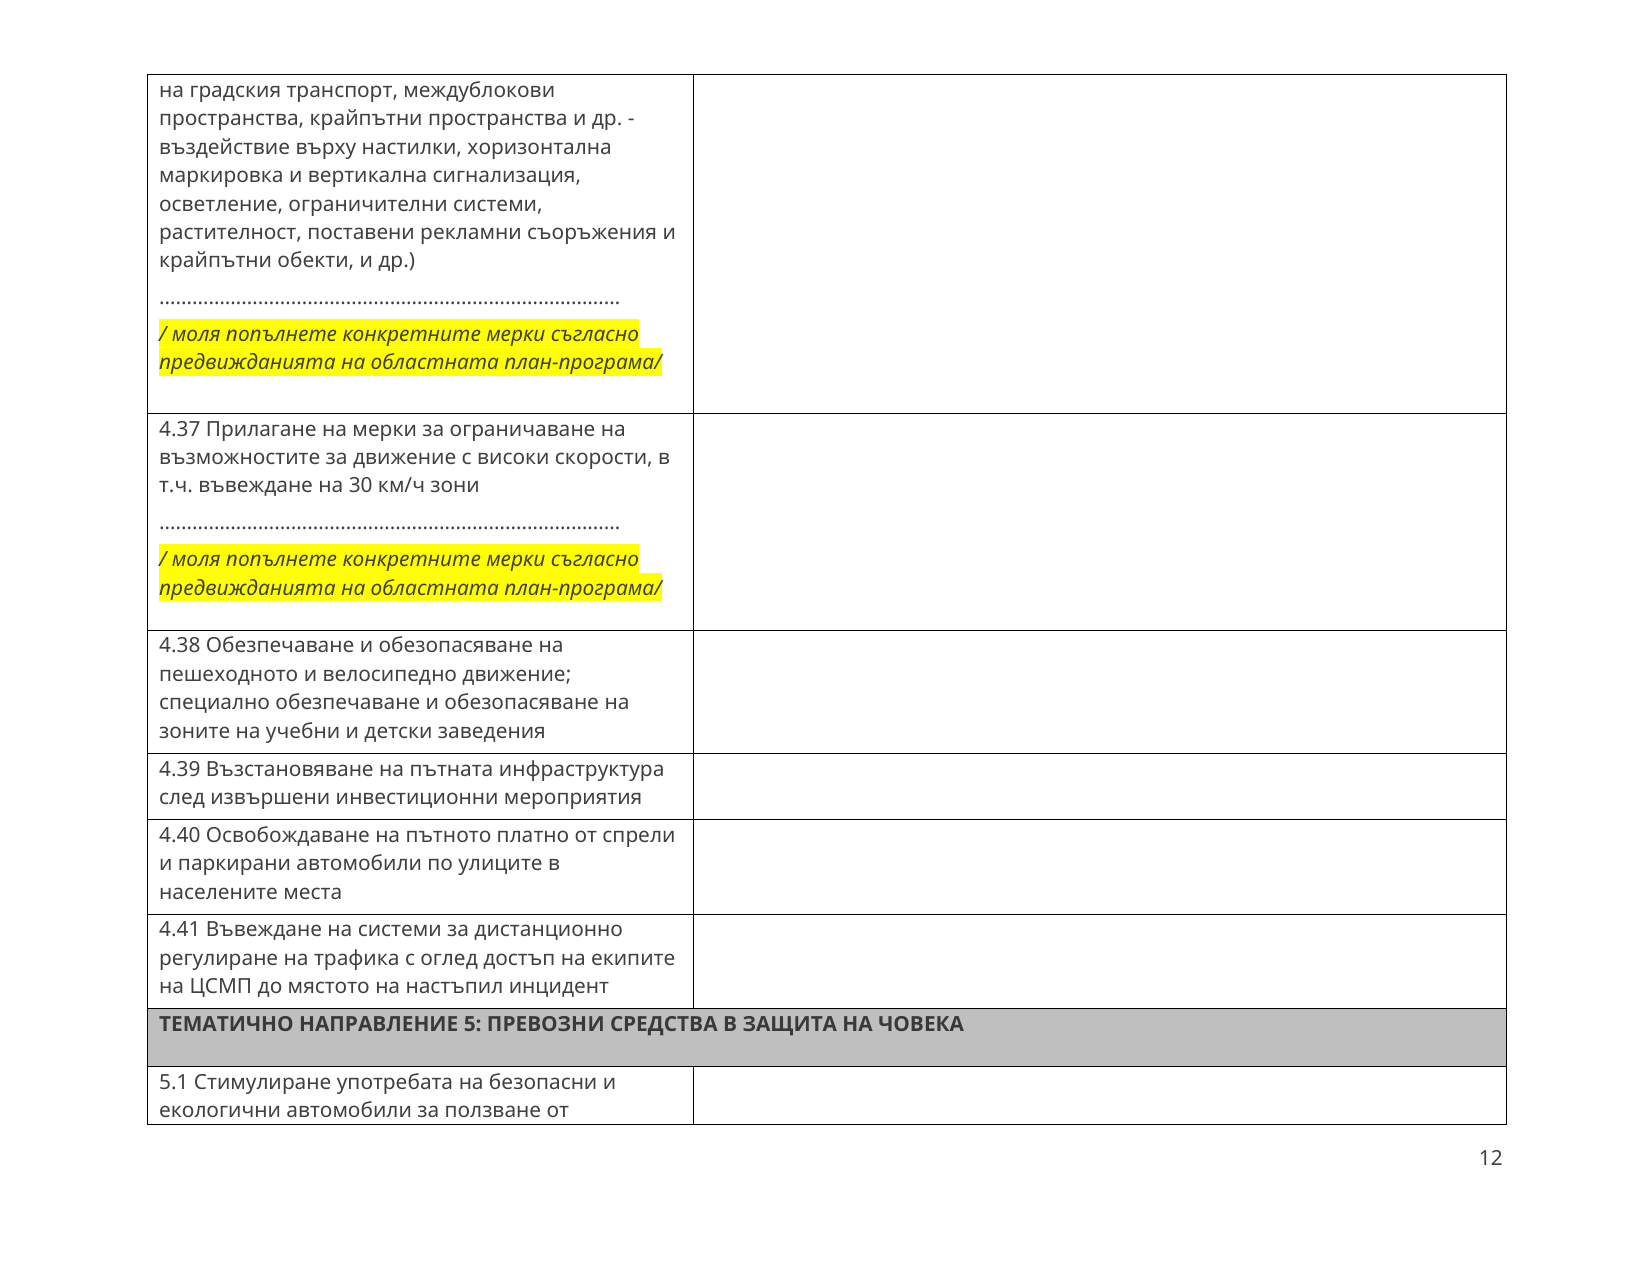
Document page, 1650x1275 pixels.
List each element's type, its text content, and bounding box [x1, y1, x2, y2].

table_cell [148, 75, 693, 413]
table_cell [148, 1067, 693, 1124]
table_cell ТЕМАТИЧНО НАПРАВЛЕНИЕ 5: ПРЕВОЗНИ СРЕДСТВА В ЗАЩИТА НА ЧОВЕКА [148, 1009, 1506, 1066]
table_cell [694, 1067, 1506, 1124]
table_cell [694, 75, 1506, 413]
table_cell [694, 754, 1506, 819]
table_cell [694, 915, 1506, 1008]
table_cell [694, 631, 1506, 753]
table_cell 4.37 Прилагане на мерки за ограничаване на възможностите за движение с високи скорости, в т.ч. въвеждане на 30 км/ч зони ………………………………………………………………………… / моля попълнете конкретните мерки съгласно предвижданията на областната план-програма/ [148, 414, 693, 629]
table_cell 4.38 Обезпечаване и обезопасяване на пешеходното и велосипедно движение; специално обезпечаване и обезопасяване на зоните на учебни и детски заведения [148, 631, 693, 753]
table_cell 4.39 Възстановяване на пътната инфраструктура след извършени инвестиционни мероприятия [148, 754, 693, 819]
table_cell [694, 820, 1506, 913]
table_cell [694, 414, 1506, 629]
table_cell 4.40 Освобождаване на пътното платно от спрели и паркирани автомобили по улиците в населените места [148, 820, 693, 913]
table_cell 4.41 Въвеждане на системи за дистанционно регулиране на трафика с оглед достъп на екипите на ЦСМП до мястото на настъпил инцидент [148, 915, 693, 1008]
